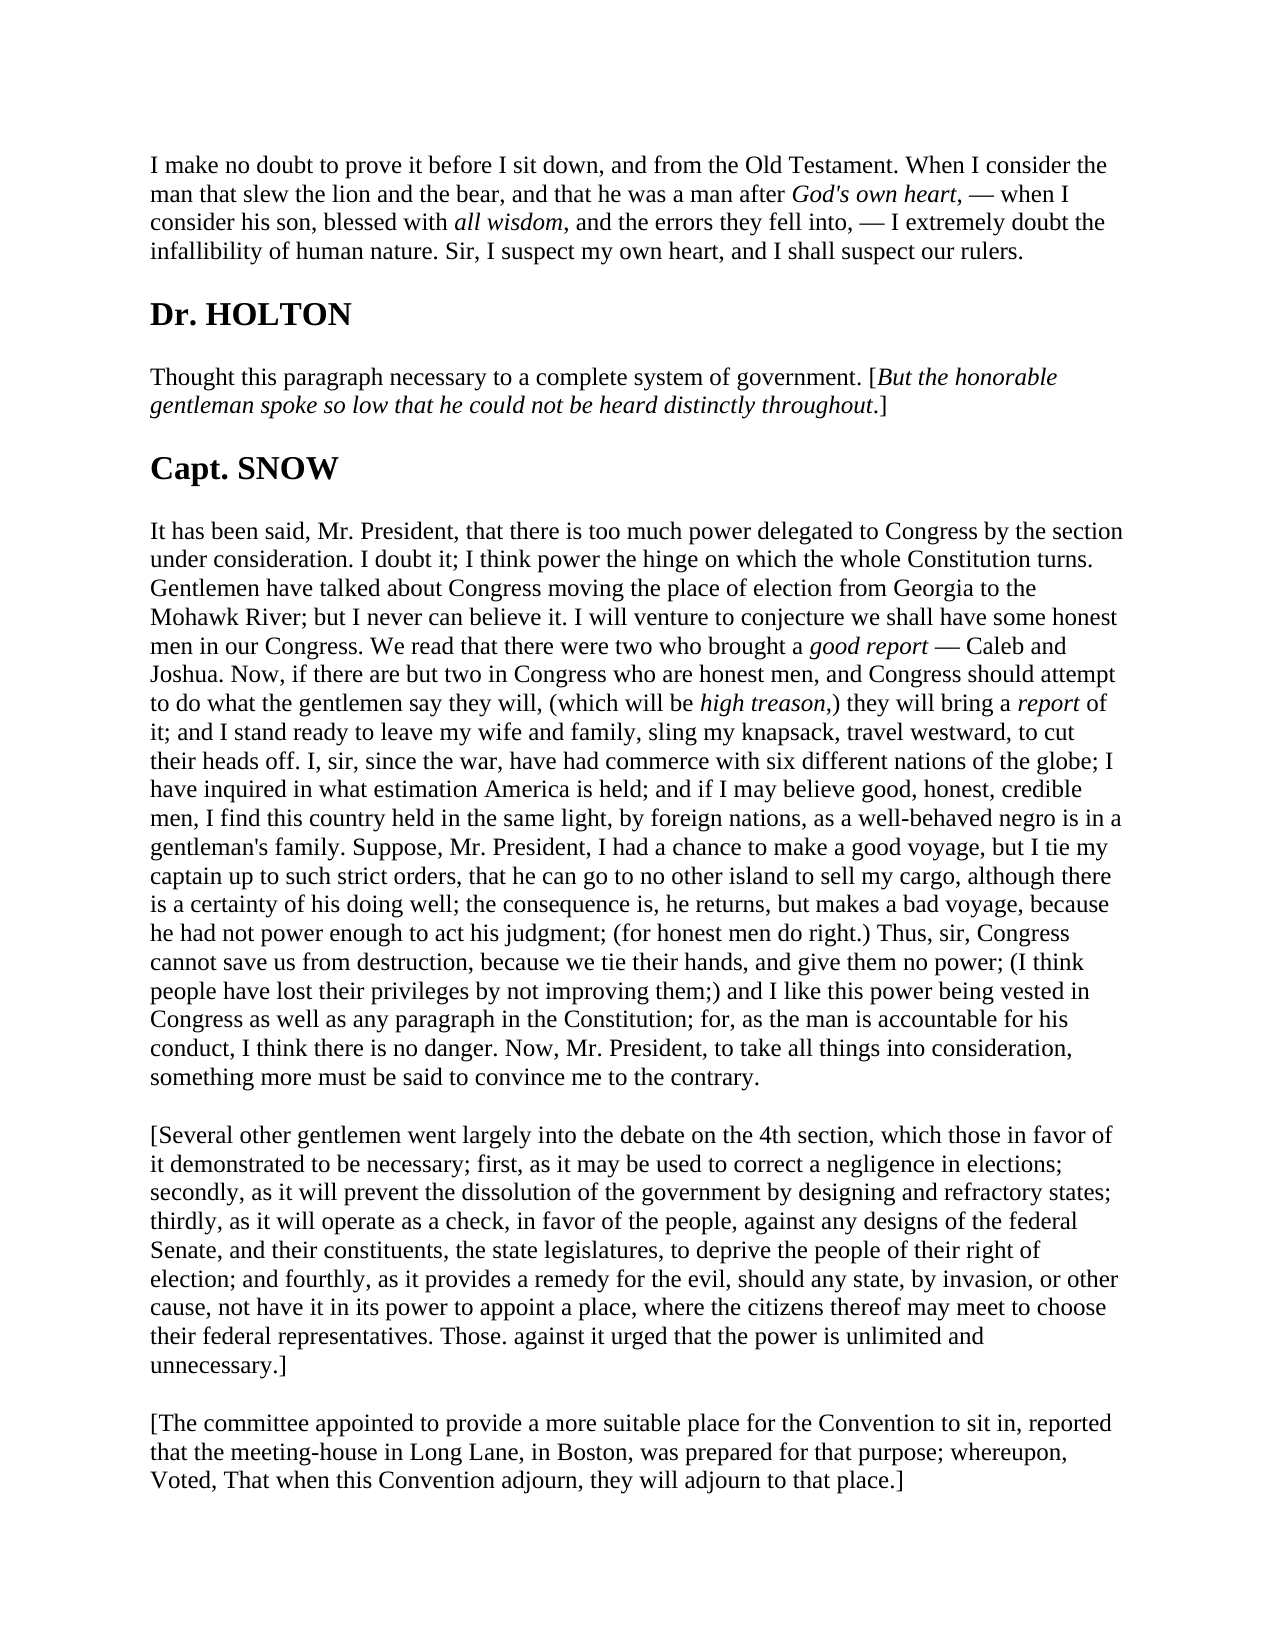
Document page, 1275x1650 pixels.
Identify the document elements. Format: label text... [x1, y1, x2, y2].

subtitle Dr. HOLTON [150, 294, 1125, 332]
text [Several other gentlemen went largely into the debate on the 4th section, which those in favor of it demonstrated to be necessary; first, as it may be used to correct a negligence in elections; secondly, as it will prevent the dissolution of the government by designing and refractory states; thirdly, as it will operate as a check, in favor of the people, against any designs of the federal Senate, and their constituents, the state legislatures, to deprive the people of their right of election; and fourthly, as it provides a remedy for the evil, should any state, by invasion, or other cause, not have it in its power to appoint a place, where the citizens thereof may meet to choose their federal representatives. Those. against it urged that the power is unlimited and unnecessary.] [150, 1120, 1125, 1379]
text It has been said, Mr. President, that there is too much power delegated to Congress by the section under consideration. I doubt it; I think power the hinge on which the whole Constitution turns. Gentlemen have talked about Congress moving the place of election from Georgia to the Mohawk River; but I never can believe it. I will venture to conjecture we shall have some honest men in our Congress. We read that there were two who brought a good report — Caleb and Joshua. Now, if there are but two in Congress who are honest men, and Congress should attempt to do what the gentlemen say they will, (which will be high treason,) they will bring a report of it; and I stand ready to leave my wife and family, sling my knapsack, travel westward, to cut their heads off. I, sir, since the war, have had commerce with six different nations of the globe; I have inquired in what estimation America is held; and if I may believe good, honest, credible men, I find this country held in the same light, by foreign nations, as a well-behaved negro is in a gentleman's family. Suppose, Mr. President, I had a chance to make a good voyage, but I tie my captain up to such strict orders, that he can go to no other island to sell my cargo, although there is a certainty of his doing well; the consequence is, he returns, but makes a bad voyage, because he had not power enough to act his judgment; (for honest men do right.) Thus, sir, Congress cannot save us from destruction, because we tie their hands, and give them no power; (I think people have lost their privileges by not improving them;) and I like this power being vested in Congress as well as any paragraph in the Constitution; for, as the man is accountable for his conduct, I think there is no danger. Now, Mr. President, to take all things into consideration, something more must be said to convince me to the contrary. [150, 516, 1125, 1091]
text [The committee appointed to provide a more suitable place for the Convention to sit in, reported that the meeting-house in Long Lane, in Boston, was prepared for that purpose; whereupon, Voted, That when this Convention adjourn, they will adjourn to that place.] [150, 1408, 1125, 1494]
subtitle Capt. SNOW [150, 448, 1125, 487]
text Thought this paragraph necessary to a complete system of government. [But the honorable gentleman spoke so low that he could not be heard distinctly throughout.] [150, 362, 1125, 419]
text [150, 150, 1125, 265]
